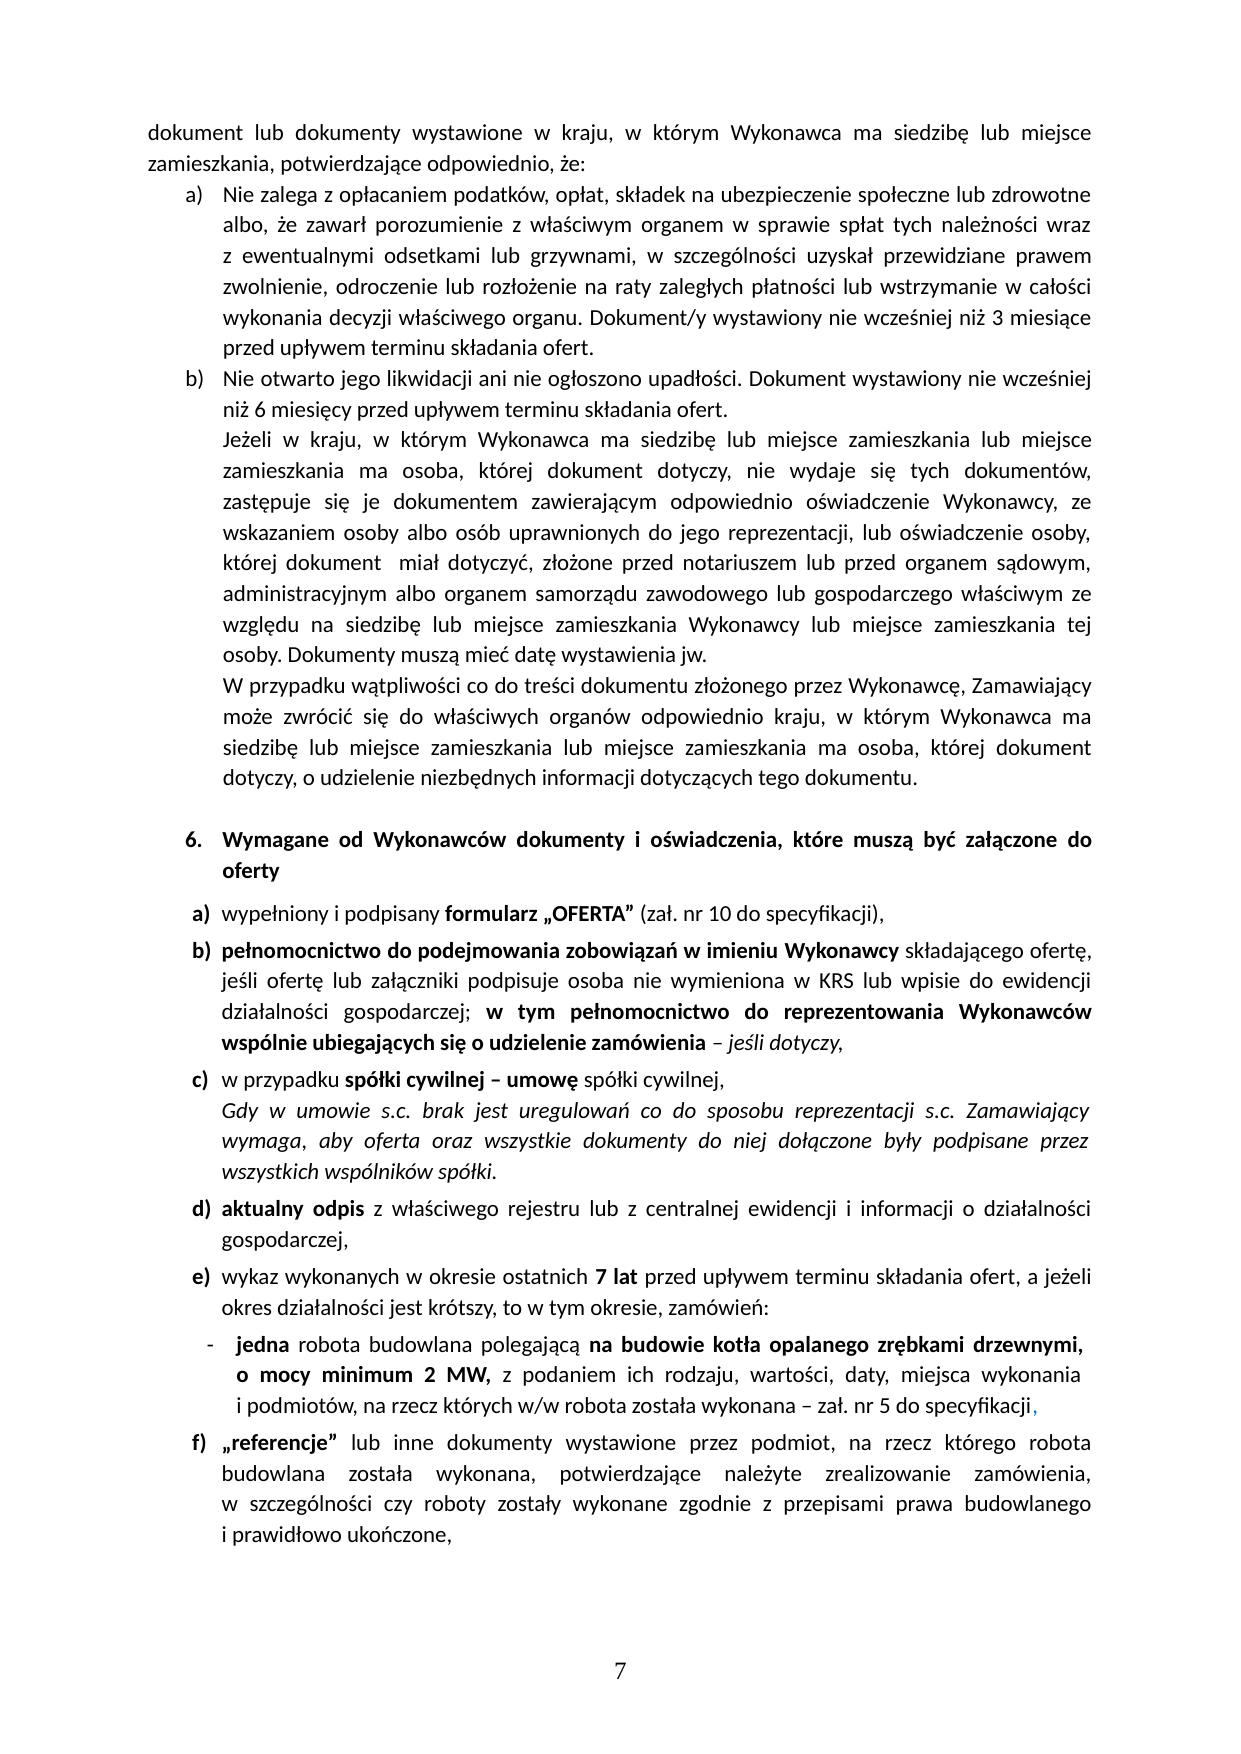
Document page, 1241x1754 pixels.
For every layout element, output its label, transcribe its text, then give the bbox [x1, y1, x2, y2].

list „referencje” lub inne dokumenty wystawione przez podmiot, na rzecz którego robota budowlana została wykonana, potwierdzające należyte zrealizowanie zamówienia, w szczególności czy roboty zostały wykonane zgodnie z przepisami prawa budowlanego i prawidłowo ukończone, [192, 1428, 1093, 1548]
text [148, 118, 1093, 177]
list wykaz wykonanych w okresie ostatnich 7 lat przed upływem terminu składania ofert, a jeżeli okres działalności jest krótszy, to w tym okresie, zamówień: [192, 1262, 1093, 1321]
list Wymagane od Wykonawców dokumenty i oświadczenia, które muszą być załączone do oferty [185, 825, 1093, 884]
list Nie otwarto jego likwidacji ani nie ogłoszono upadłości. Dokument wystawiony nie wcześniej niż 6 miesięcy przed upływem terminu składania ofert. [185, 364, 1093, 423]
list wypełniony i podpisany formularz „OFERTA” (zał. nr 10 do specyfikacji), [192, 899, 1093, 927]
list pełnomocnictwo do podejmowania zobowiązań w imieniu Wykonawcy składającego ofertę, jeśli ofertę lub załączniki podpisuje osoba nie wymieniona w KRS lub wpisie do ewidencji działalności gospodarczej; w tym pełnomocnictwo do reprezentowania Wykonawców wspólnie ubiegających się o udzielenie zamówienia – jeśli dotyczy, [192, 936, 1093, 1056]
list aktualny odpis z właściwego rejestru lub z centralnej ewidencji i informacji o działalności gospodarczej, [192, 1194, 1093, 1253]
text - jedna robota budowlana polegającą na budowie kotła opalanego zrębkami drzewnymi, o mocy minimum 2 MW, z podaniem ich rodzaju, wartości, daty, miejsca wykonania i podmiotów, na rzecz których w/w robota została wykonana – zał. nr 5 do specyfikacji, [207, 1330, 1093, 1419]
list Nie zalega z opłacaniem podatków, opłat, składek na ubezpieczenie społeczne lub zdrowotne albo, że zawarł porozumienie z właściwym organem w sprawie spłat tych należności wraz z ewentualnymi odsetkami lub grzywnami, w szczególności uzyskał przewidziane prawem zwolnienie, odroczenie lub rozłożenie na raty zaległych płatności lub wstrzymanie w całości wykonania decyzji właściwego organu. Dokument/y wystawiony nie wcześniej niż 3 miesiące przed upływem terminu składania ofert. [185, 180, 1093, 361]
text W przypadku wątpliwości co do treści dokumentu złożonego przez Wykonawcę, Zamawiający może zwrócić się do właściwych organów odpowiednio kraju, w którym Wykonawca ma siedzibę lub miejsce zamieszkania lub miejsce zamieszkania ma osoba, której dokument dotyczy, o udzielenie niezbędnych informacji dotyczących tego dokumentu. [223, 671, 1093, 792]
list w przypadku spółki cywilnej – umowę spółki cywilnej, [192, 1065, 1093, 1093]
text Jeżeli w kraju, w którym Wykonawca ma siedzibę lub miejsce zamieszkania lub miejsce zamieszkania ma osoba, której dokument dotyczy, nie wydaje się tych dokumentów, zastępuje się je dokumentem zawierającym odpowiednio oświadczenie Wykonawcy, ze wskazaniem osoby albo osób uprawnionych do jego reprezentacji, lub oświadczenie osoby, której dokument miał dotyczyć, złożone przed notariuszem lub przed organem sądowym, administracyjnym albo organem samorządu zawodowego lub gospodarczego właściwym ze względu na siedzibę lub miejsce zamieszkania Wykonawcy lub miejsce zamieszkania tej osoby. Dokumenty muszą mieć datę wystawienia jw. [223, 426, 1093, 669]
text Gdy w umowie s.c. brak jest uregulowań co do sposobu reprezentacji s.c. Zamawiający wymaga, aby oferta oraz wszystkie dokumenty do niej dołączone były podpisane przez wszystkich wspólników spółki. [221, 1096, 1093, 1185]
